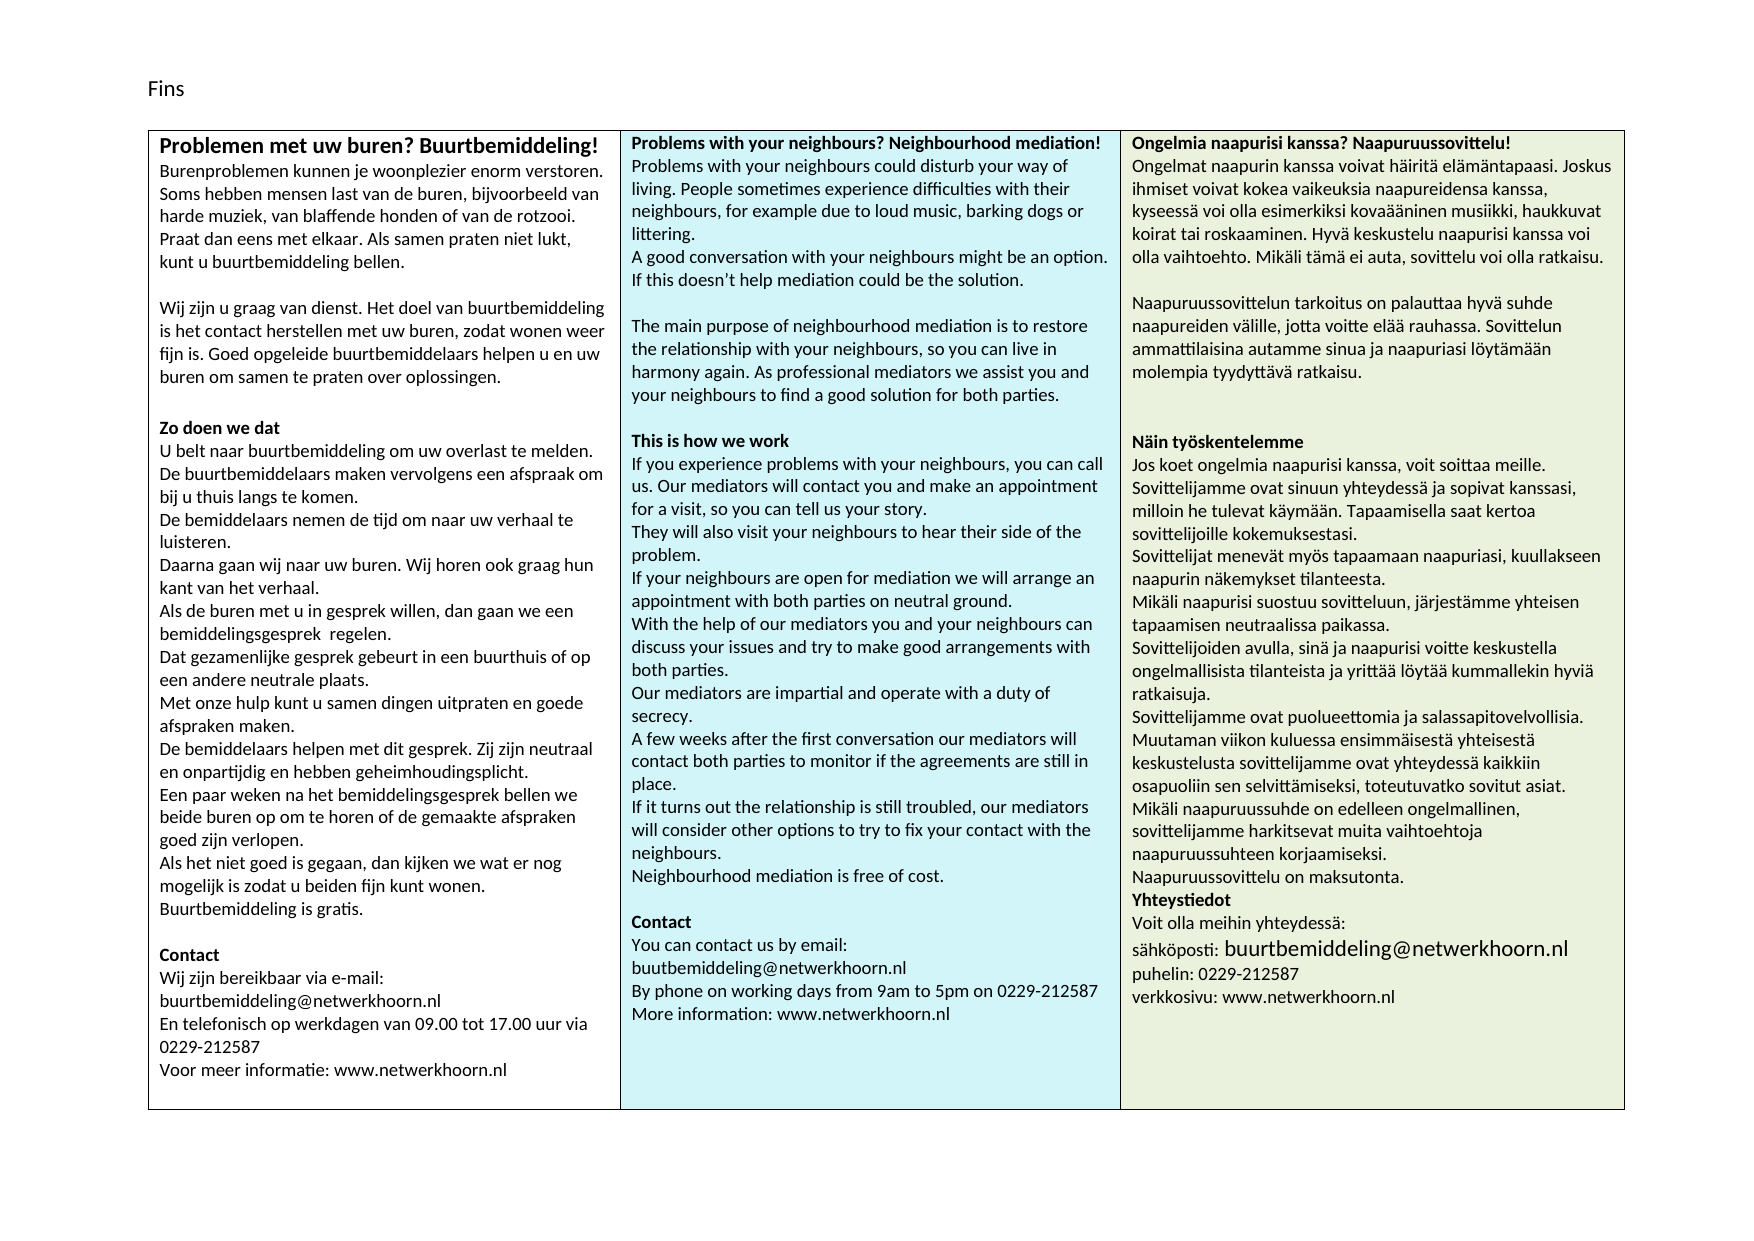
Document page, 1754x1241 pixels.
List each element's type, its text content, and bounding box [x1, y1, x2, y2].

table_header Ongelmia naapurisi kanssa? Naapuruussovittelu! Ongelmat naapurin kanssa voivat häiritä elämäntapaasi. Joskus ihmiset voivat kokea vaikeuksia naapureidensa kanssa, kyseessä voi olla esimerkiksi kovaääninen musiikki, haukkuvat koirat tai roskaaminen. Hyvä keskustelu naapurisi kanssa voi olla vaihtoehto. Mikäli tämä ei auta, sovittelu voi olla ratkaisu. Naapuruussovittelun tarkoitus on palauttaa hyvä suhde naapureiden välille, jotta voitte elää rauhassa. Sovittelun ammattilaisina autamme sinua ja naapuriasi löytämään molempia tyydyttävä ratkaisu. Näin työskentelemme Jos koet ongelmia naapurisi kanssa, voit soittaa meille. Sovittelijamme ovat sinuun yhteydessä ja sopivat kanssasi, milloin he tulevat käymään. Tapaamisella saat kertoa sovittelijoille kokemuksestasi. Sovittelijat menevät myös tapaamaan naapuriasi, kuullakseen naapurin näkemykset tilanteesta. Mikäli naapurisi suostuu sovitteluun, järjestämme yhteisen tapaamisen neutraalissa paikassa. Sovittelijoiden avulla, sinä ja naapurisi voitte keskustella ongelmallisista tilanteista ja yrittää löytää kummallekin hyviä ratkaisuja. Sovittelijamme ovat puolueettomia ja salassapitovelvollisia. Muutaman viikon kuluessa ensimmäisestä yhteisestä keskustelusta sovittelijamme ovat yhteydessä kaikkiin osapuoliin sen selvittämiseksi, toteutuvatko sovitut asiat. Mikäli naapuruussuhde on edelleen ongelmallinen, sovittelijamme harkitsevat muita vaihtoehtoja naapuruussuhteen korjaamiseksi. Naapuruussovittelu on maksutonta. Yhteystiedot Voit olla meihin yhteydessä: sähköposti: buurtbemiddeling@netwerkhoorn.nl puhelin: 0229-212587 verkkosivu: www.netwerkhoorn.nl [1121, 131, 1624, 1109]
table_header Problemen met uw buren? Buurtbemiddeling! Burenproblemen kunnen je woonplezier enorm verstoren. Soms hebben mensen last van de buren, bijvoorbeeld van harde muziek, van blaffende honden of van de rotzooi. Praat dan eens met elkaar. Als samen praten niet lukt, kunt u buurtbemiddeling bellen. Wij zijn u graag van dienst. Het doel van buurtbemiddeling is het contact herstellen met uw buren, zodat wonen weer fijn is. Goed opgeleide buurtbemiddelaars helpen u en uw buren om samen te praten over oplossingen. Zo doen we dat U belt naar buurtbemiddeling om uw overlast te melden. De buurtbemiddelaars maken vervolgens een afspraak om bij u thuis langs te komen. De bemiddelaars nemen de tijd om naar uw verhaal te luisteren. Daarna gaan wij naar uw buren. Wij horen ook graag hun kant van het verhaal. Als de buren met u in gesprek willen, dan gaan we een bemiddelingsgesprek regelen. Dat gezamenlijke gesprek gebeurt in een buurthuis of op een andere neutrale plaats. Met onze hulp kunt u samen dingen uitpraten en goede afspraken maken. De bemiddelaars helpen met dit gesprek. Zij zijn neutraal en onpartijdig en hebben geheimhoudingsplicht. Een paar weken na het bemiddelingsgesprek bellen we beide buren op om te horen of de gemaakte afspraken goed zijn verlopen. Als het niet goed is gegaan, dan kijken we wat er nog mogelijk is zodat u beiden fijn kunt wonen. Buurtbemiddeling is gratis. Contact Wij zijn bereikbaar via e-mail: buurtbemiddeling@netwerkhoorn.nl En telefonisch op werkdagen van 09.00 tot 17.00 uur via 0229-212587 Voor meer informatie: www.netwerkhoorn.nl [149, 131, 620, 1109]
table_header Problems with your neighbours? Neighbourhood mediation! Problems with your neighbours could disturb your way of living. People sometimes experience difficulties with their neighbours, for example due to loud music, barking dogs or littering. A good conversation with your neighbours might be an option. If this doesn’t help mediation could be the solution. The main purpose of neighbourhood mediation is to restore the relationship with your neighbours, so you can live in harmony again. As professional mediators we assist you and your neighbours to find a good solution for both parties. This is how we work If you experience problems with your neighbours, you can call us. Our mediators will contact you and make an appointment for a visit, so you can tell us your story. They will also visit your neighbours to hear their side of the problem. If your neighbours are open for mediation we will arrange an appointment with both parties on neutral ground. With the help of our mediators you and your neighbours can discuss your issues and try to make good arrangements with both parties. Our mediators are impartial and operate with a duty of secrecy. A few weeks after the first conversation our mediators will contact both parties to monitor if the agreements are still in place. If it turns out the relationship is still troubled, our mediators will consider other options to try to fix your contact with the neighbours. Neighbourhood mediation is free of cost. Contact You can contact us by email: buutbemiddeling@netwerkhoorn.nl By phone on working days from 9am to 5pm on 0229-212587 More information: www.netwerkhoorn.nl [621, 131, 1120, 1109]
